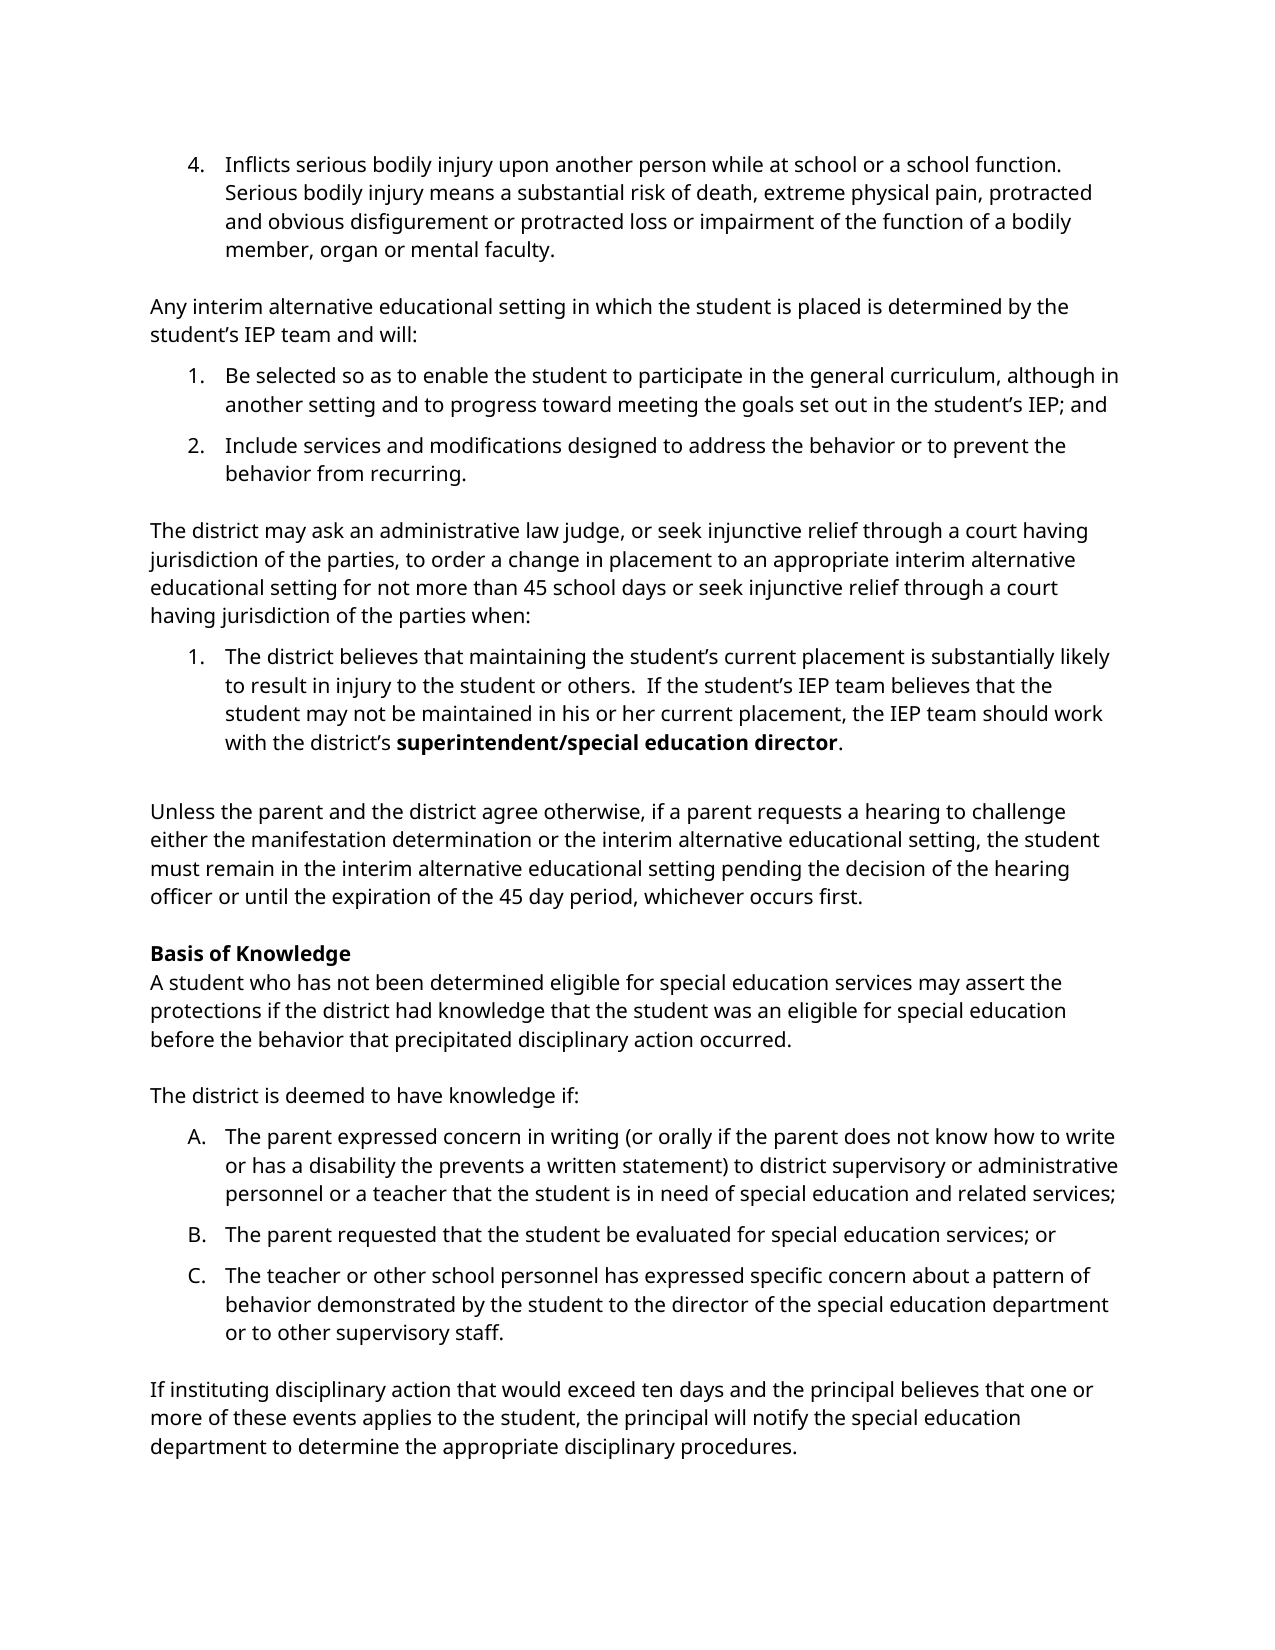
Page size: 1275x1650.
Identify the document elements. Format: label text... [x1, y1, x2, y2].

text The district may ask an administrative law judge, or seek injunctive relief through a court having jurisdiction of the parties, to order a change in placement to an appropriate interim alternative educational setting for not more than 45 school days or seek injunctive relief through a court having jurisdiction of the parties when: [150, 516, 1125, 630]
text A student who has not been determined eligible for special education services may assert the protections if the district had knowledge that the student was an eligible for special education before the behavior that precipitated disciplinary action occurred. [150, 968, 1125, 1082]
list The parent expressed concern in writing (or orally if the parent does not know how to write or has a disability the prevents a written statement) to district supervisory or administrative personnel or a teacher that the student is in need of special education and related services; [187, 1122, 1125, 1208]
text Any interim alternative educational setting in which the student is placed is determined by the student’s IEP team and will: [150, 292, 1125, 349]
list Be selected so as to enable the student to participate in the general curriculum, although in another setting and to progress toward meeting the goals set out in the student’s IEP; and [187, 362, 1125, 418]
text The district is deemed to have knowledge if: [150, 1082, 1125, 1110]
text If instituting disciplinary action that would exceed ten days and the principal believes that one or more of these events applies to the student, the principal will notify the special education department to determine the appropriate disciplinary procedures. [150, 1375, 1125, 1460]
list The district believes that maintaining the student’s current placement is substantially likely to result in injury to the student or others. If the student’s IEP team believes that the student may not be maintained in his or her current placement, the IEP team should work with the district’s superintendent/special education director. [187, 642, 1125, 756]
list The parent requested that the student be evaluated for special education services; or [187, 1220, 1125, 1249]
text Unless the parent and the district agree otherwise, if a parent requests a hearing to challenge either the manifestation determination or the interim alternative educational setting, the student must remain in the interim alternative educational setting pending the decision of the hearing officer or until the expiration of the 45 day period, whichever occurs first. [150, 797, 1125, 911]
list Include services and modifications designed to address the behavior or to prevent the behavior from recurring. [187, 431, 1125, 488]
list The teacher or other school personnel has expressed specific concern about a pattern of behavior demonstrated by the student to the director of the special education department or to other supervisory staff. [187, 1261, 1125, 1347]
subtitle Basis of Knowledge [150, 939, 1125, 968]
list Inflicts serious bodily injury upon another person while at school or a school function. Serious bodily injury means a substantial risk of death, extreme physical pain, protracted and obvious disfigurement or protracted loss or impairment of the function of a bodily member, organ or mental faculty. [187, 150, 1125, 264]
